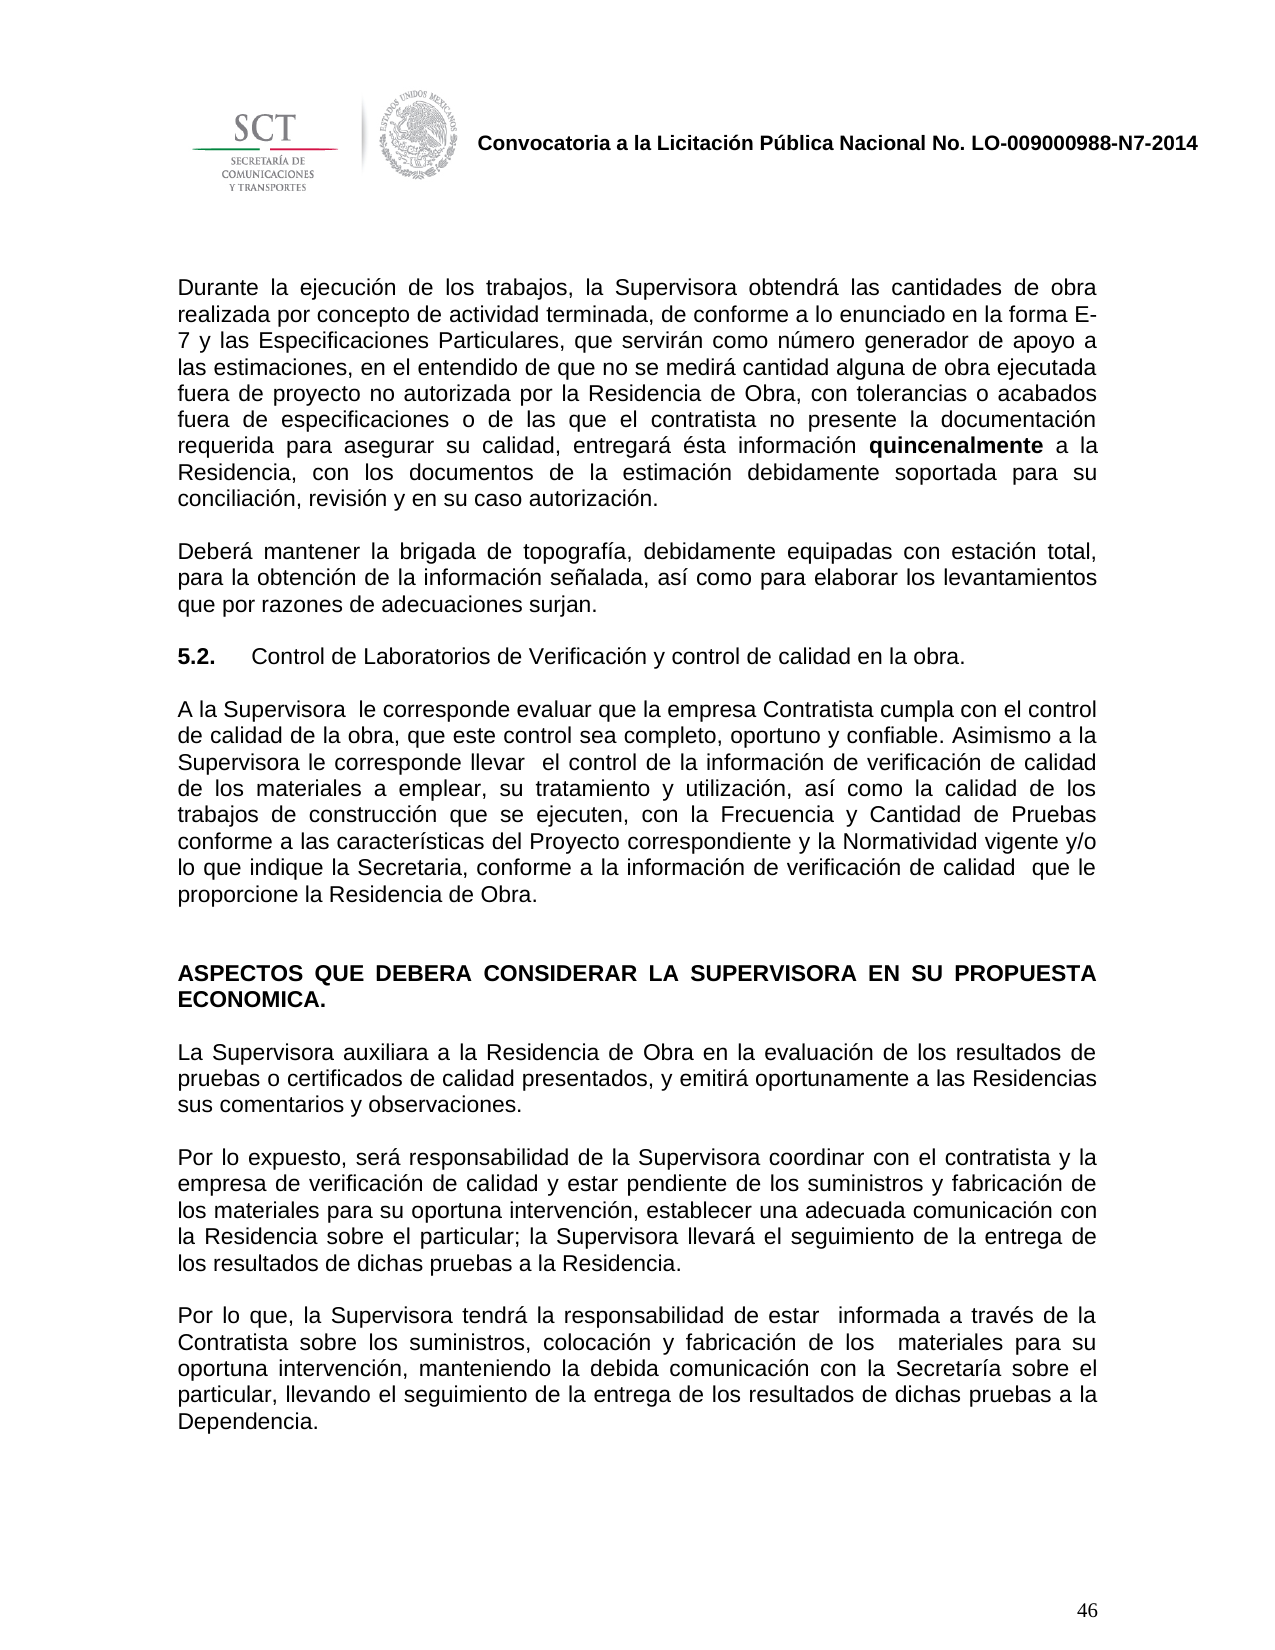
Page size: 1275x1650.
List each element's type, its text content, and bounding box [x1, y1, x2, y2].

text Por lo que, la Supervisora tendrá la responsabilidad de estar informada a través de la Contratista sobre los suministros, colocación y fabricación de los materiales para su oportuna intervención, manteniendo la debida comunicación con la Secretaría sobre el particular, llevando el seguimiento de la entrega de los resultados de dichas pruebas a la Dependencia. [177, 1302, 1098, 1434]
text A la Supervisora le corresponde evaluar que la empresa Contratista cumpla con el control de calidad de la obra, que este control sea completo, oportuno y confiable. Asimismo a la Supervisora le corresponde llevar el control de la información de verificación de calidad de los materiales a emplear, su tratamiento y utilización, así como la calidad de los trabajos de construcción que se ejecuten, con la Frecuencia y Cantidad de Pruebas conforme a las características del Proyecto correspondiente y la Normatividad vigente y/o lo que indique la Secretaria, conforme a la información de verificación de calidad que le proporcione la Residencia de Obra. [177, 696, 1098, 907]
text Por lo expuesto, será responsabilidad de la Supervisora coordinar con el contratista y la empresa de verificación de calidad y estar pendiente de los suministros y fabricación de los materiales para su oportuna intervención, establecer una adecuada comunicación con la Residencia sobre el particular; la Supervisora llevará el seguimiento de la entrega de los resultados de dichas pruebas a la Residencia. [177, 1144, 1098, 1276]
text Deberá mantener la brigada de topografía, debidamente equipadas con estación total, para la obtención de la información señalada, así como para elaborar los levantamientos que por razones de adecuaciones surjan. [177, 538, 1098, 617]
text La Supervisora auxiliara a la Residencia de Obra en la evaluación de los resultados de pruebas o certificados de calidad presentados, y emitirá oportunamente a las Residencias sus comentarios y observaciones. [177, 1039, 1098, 1118]
text ASPECTOS QUE DEBERA CONSIDERAR LA SUPERVISORA EN SU PROPUESTA ECONOMICA. [177, 959, 1098, 1012]
picture [177, 75, 463, 196]
list Control de Laboratorios de Verificación y control de calidad en la obra. [177, 643, 1098, 670]
text Durante la ejecución de los trabajos, la Supervisora obtendrá las cantidades de obra realizada por concepto de actividad terminada, de conforme a lo enunciado en la forma E-7 y las Especificaciones Particulares, que servirán como número generador de apoyo a las estimaciones, en el entendido de que no se medirá cantidad alguna de obra ejecutada fuera de proyecto no autorizada por la Residencia de Obra, con tolerancias o acabados fuera de especificaciones o de las que el contratista no presente la documentación requerida para asegurar su calidad, entregará ésta información quincenalmente a la Residencia, con los documentos de la estimación debidamente soportada para su conciliación, revisión y en su caso autorización. [177, 274, 1098, 512]
